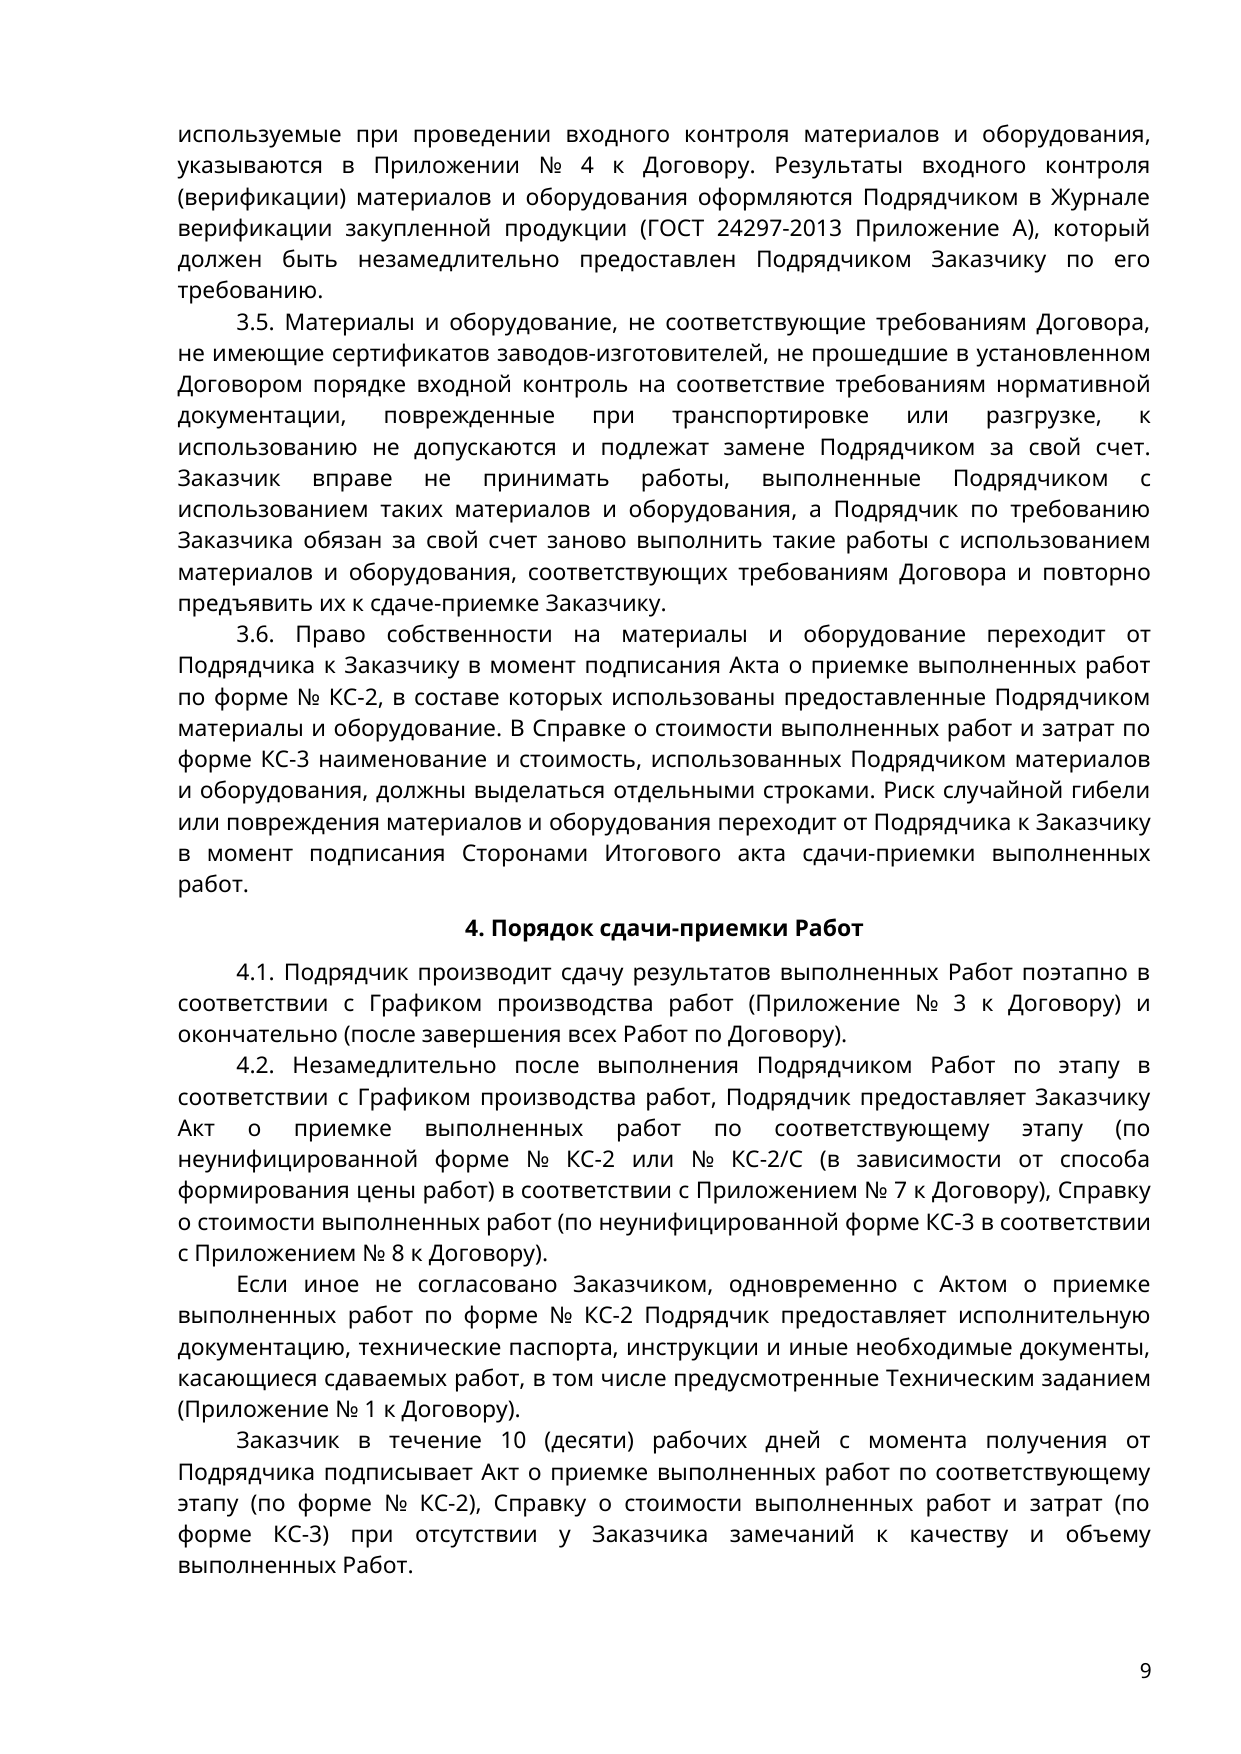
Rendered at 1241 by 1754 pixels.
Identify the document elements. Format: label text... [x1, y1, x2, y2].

text 4.2. Незамедлительно после выполнения Подрядчиком Работ по этапу в соответствии с Графиком производства работ, Подрядчик предоставляет Заказчику Акт о приемке выполненных работ по соответствующему этапу (по неунифицированной форме № КС-2 или № КС-2/С (в зависимости от способа формирования цены работ) в соответствии с Приложением № 7 к Договору), Справку о стоимости выполненных работ (по неунифицированной форме КС-3 в соответствии с Приложением № 8 к Договору). [177, 1049, 1152, 1268]
text 4. Порядок сдачи-приемки Работ [177, 912, 1152, 943]
subtitle 3.5. Материалы и оборудование, не соответствующие требованиям Договора, не имеющие сертификатов заводов-изготовителей, не прошедшие в установленном Договором порядке входной контроль на соответствие требованиям нормативной документации, поврежденные при транспортировке или разгрузке, к использованию не допускаются и подлежат замене Подрядчиком за свой счет. Заказчик вправе не принимать работы, выполненные Подрядчиком с использованием таких материалов и оборудования, а Подрядчик по требованию Заказчика обязан за свой счет заново выполнить такие работы с использованием материалов и оборудования, соответствующих требованиям Договора и повторно предъявить их к сдаче-приемке Заказчику. [177, 306, 1152, 618]
text Если иное не согласовано Заказчиком, одновременно с Актом о приемке выполненных работ по форме № КС-2 Подрядчик предоставляет исполнительную документацию, технические паспорта, инструкции и иные необходимые документы, касающиеся сдаваемых работ, в том числе предусмотренные Техническим заданием (Приложение № 1 к Договору). [177, 1268, 1152, 1424]
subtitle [177, 118, 1152, 306]
subtitle 3.6. Право собственности на материалы и оборудование переходит от Подрядчика к Заказчику в момент подписания Акта о приемке выполненных работ по форме № КС-2, в составе которых использованы предоставленные Подрядчиком материалы и оборудование. В Справке о стоимости выполненных работ и затрат по форме КС-3 наименование и стоимость, использованных Подрядчиком материалов и оборудования, должны выделаться отдельными строками. Риск случайной гибели или повреждения материалов и оборудования переходит от Подрядчика к Заказчику в момент подписания Сторонами Итогового акта сдачи-приемки выполненных работ. [177, 618, 1152, 899]
text 4.1. Подрядчик производит сдачу результатов выполненных Работ поэтапно в соответствии с Графиком производства работ (Приложение № 3 к Договору) и окончательно (после завершения всех Работ по Договору). [177, 956, 1152, 1049]
text Заказчик в течение 10 (десяти) рабочих дней с момента получения от Подрядчика подписывает Акт о приемке выполненных работ по соответствующему этапу (по форме № КС-2), Справку о стоимости выполненных работ и затрат (по форме КС-3) при отсутствии у Заказчика замечаний к качеству и объему выполненных Работ. [177, 1424, 1152, 1581]
